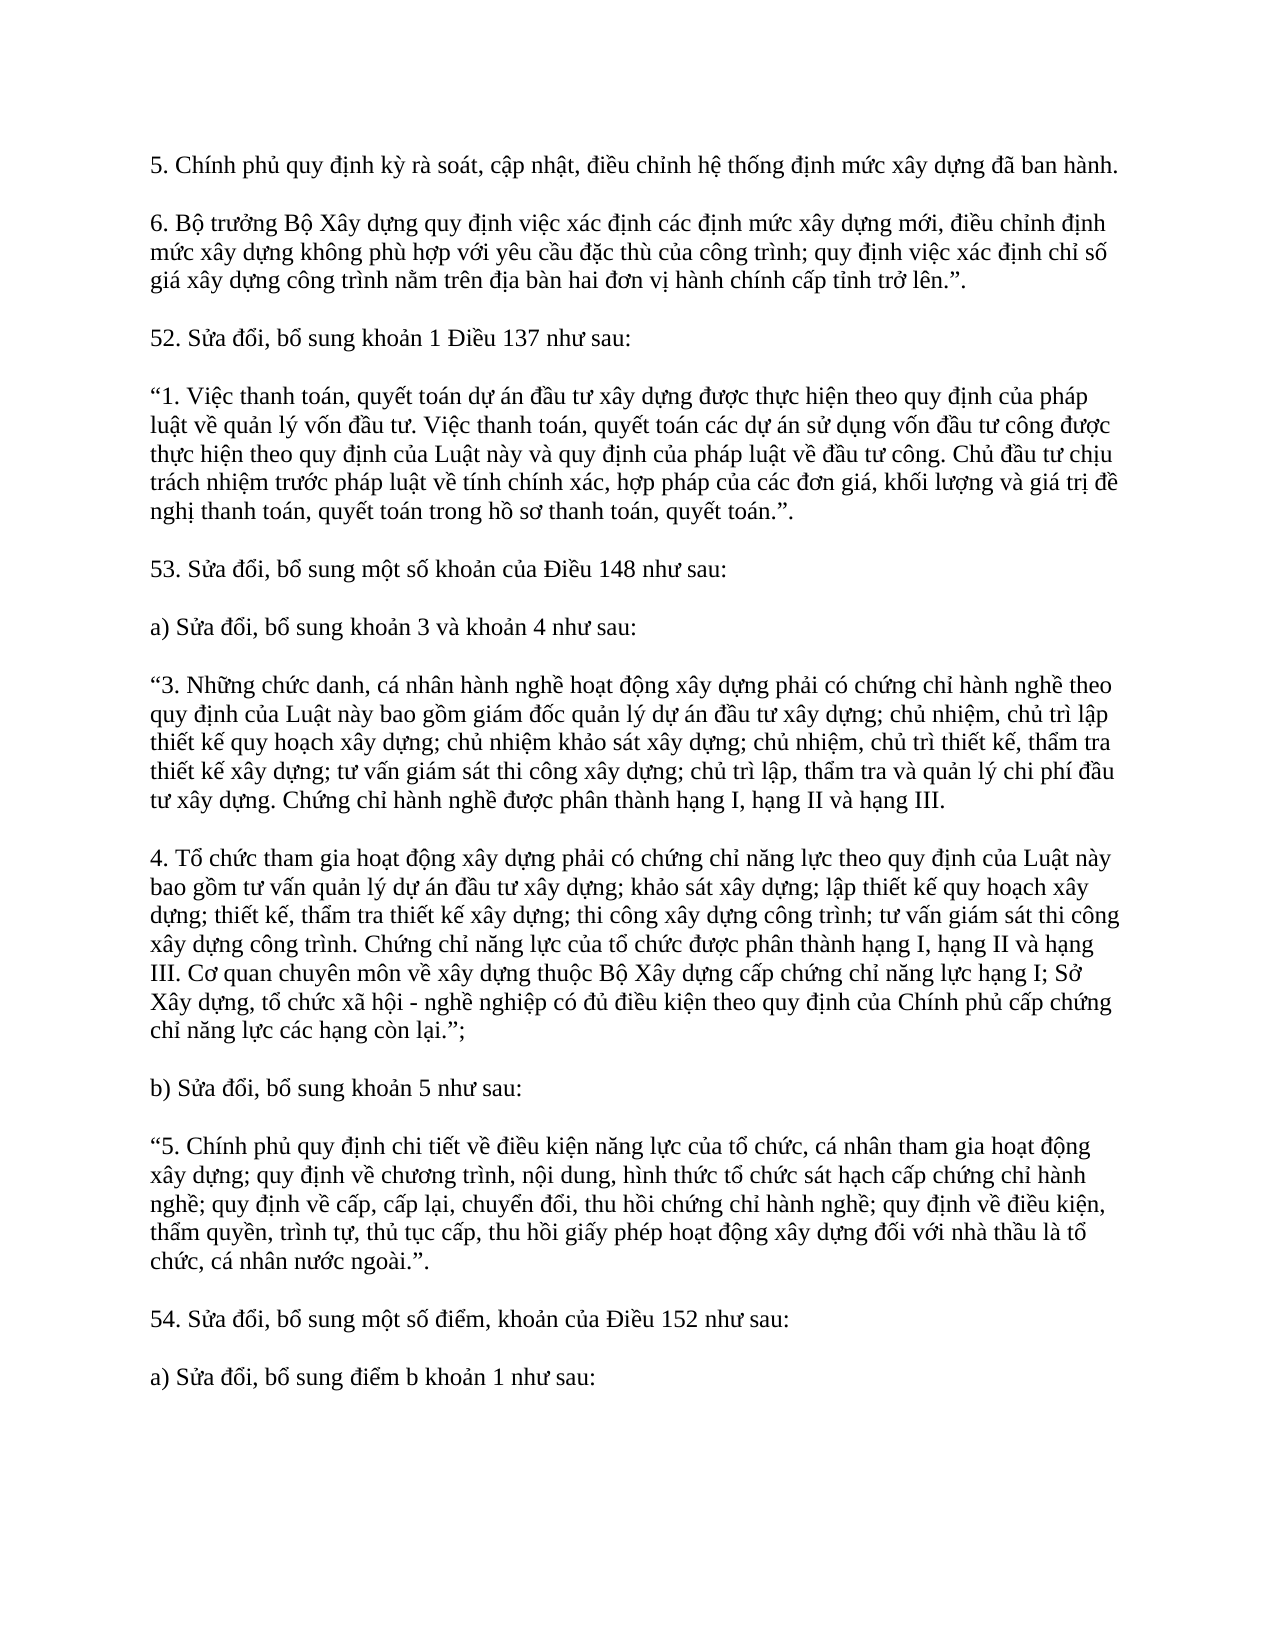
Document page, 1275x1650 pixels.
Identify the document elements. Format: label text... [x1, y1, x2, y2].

text a) Sửa đổi, bổ sung điểm b khoản 1 như sau: [150, 1362, 1125, 1391]
text 4. Tổ chức tham gia hoạt động xây dựng phải có chứng chỉ năng lực theo quy định của Luật này bao gồm tư vấn quản lý dự án đầu tư xây dựng; khảo sát xây dựng; lập thiết kế quy hoạch xây dựng; thiết kế, thẩm tra thiết kế xây dựng; thi công xây dựng công trình; tư vấn giám sát thi công xây dựng công trình. Chứng chỉ năng lực của tổ chức được phân thành hạng I, hạng II và hạng III. Cơ quan chuyên môn về xây dựng thuộc Bộ Xây dựng cấp chứng chỉ năng lực hạng I; Sở Xây dựng, tổ chức xã hội - nghề nghiệp có đủ điều kiện theo quy định của Chính phủ cấp chứng chỉ năng lực các hạng còn lại.”; [150, 843, 1125, 1044]
text 5. Chính phủ quy định kỳ rà soát, cập nhật, điều chỉnh hệ thống định mức xây dựng đã ban hành. [150, 150, 1125, 179]
text “1. Việc thanh toán, quyết toán dự án đầu tư xây dựng được thực hiện theo quy định của pháp luật về quản lý vốn đầu tư. Việc thanh toán, quyết toán các dự án sử dụng vốn đầu tư công được thực hiện theo quy định của Luật này và quy định của pháp luật về đầu tư công. Chủ đầu tư chịu trách nhiệm trước pháp luật về tính chính xác, hợp pháp của các đơn giá, khối lượng và giá trị đề nghị thanh toán, quyết toán trong hồ sơ thanh toán, quyết toán.”. [150, 381, 1125, 525]
text 53. Sửa đổi, bổ sung một số khoản của Điều 148 như sau: [150, 554, 1125, 583]
text “3. Những chức danh, cá nhân hành nghề hoạt động xây dựng phải có chứng chỉ hành nghề theo quy định của Luật này bao gồm giám đốc quản lý dự án đầu tư xây dựng; chủ nhiệm, chủ trì lập thiết kế quy hoạch xây dựng; chủ nhiệm khảo sát xây dựng; chủ nhiệm, chủ trì thiết kế, thẩm tra thiết kế xây dựng; tư vấn giám sát thi công xây dựng; chủ trì lập, thẩm tra và quản lý chi phí đầu tư xây dựng. Chứng chỉ hành nghề được phân thành hạng I, hạng II và hạng III. [150, 670, 1125, 814]
text 52. Sửa đổi, bổ sung khoản 1 Điều 137 như sau: [150, 323, 1125, 352]
text 54. Sửa đổi, bổ sung một số điểm, khoản của Điều 152 như sau: [150, 1304, 1125, 1333]
text “5. Chính phủ quy định chi tiết về điều kiện năng lực của tổ chức, cá nhân tham gia hoạt động xây dựng; quy định về chương trình, nội dung, hình thức tổ chức sát hạch cấp chứng chỉ hành nghề; quy định về cấp, cấp lại, chuyển đổi, thu hồi chứng chỉ hành nghề; quy định về điều kiện, thẩm quyền, trình tự, thủ tục cấp, thu hồi giấy phép hoạt động xây dựng đối với nhà thầu là tổ chức, cá nhân nước ngoài.”. [150, 1131, 1125, 1275]
text 6. Bộ trưởng Bộ Xây dựng quy định việc xác định các định mức xây dựng mới, điều chỉnh định mức xây dựng không phù hợp với yêu cầu đặc thù của công trình; quy định việc xác định chỉ số giá xây dựng công trình nằm trên địa bàn hai đơn vị hành chính cấp tỉnh trở lên.”. [150, 208, 1125, 294]
text b) Sửa đổi, bổ sung khoản 5 như sau: [150, 1073, 1125, 1102]
text a) Sửa đổi, bổ sung khoản 3 và khoản 4 như sau: [150, 612, 1125, 641]
